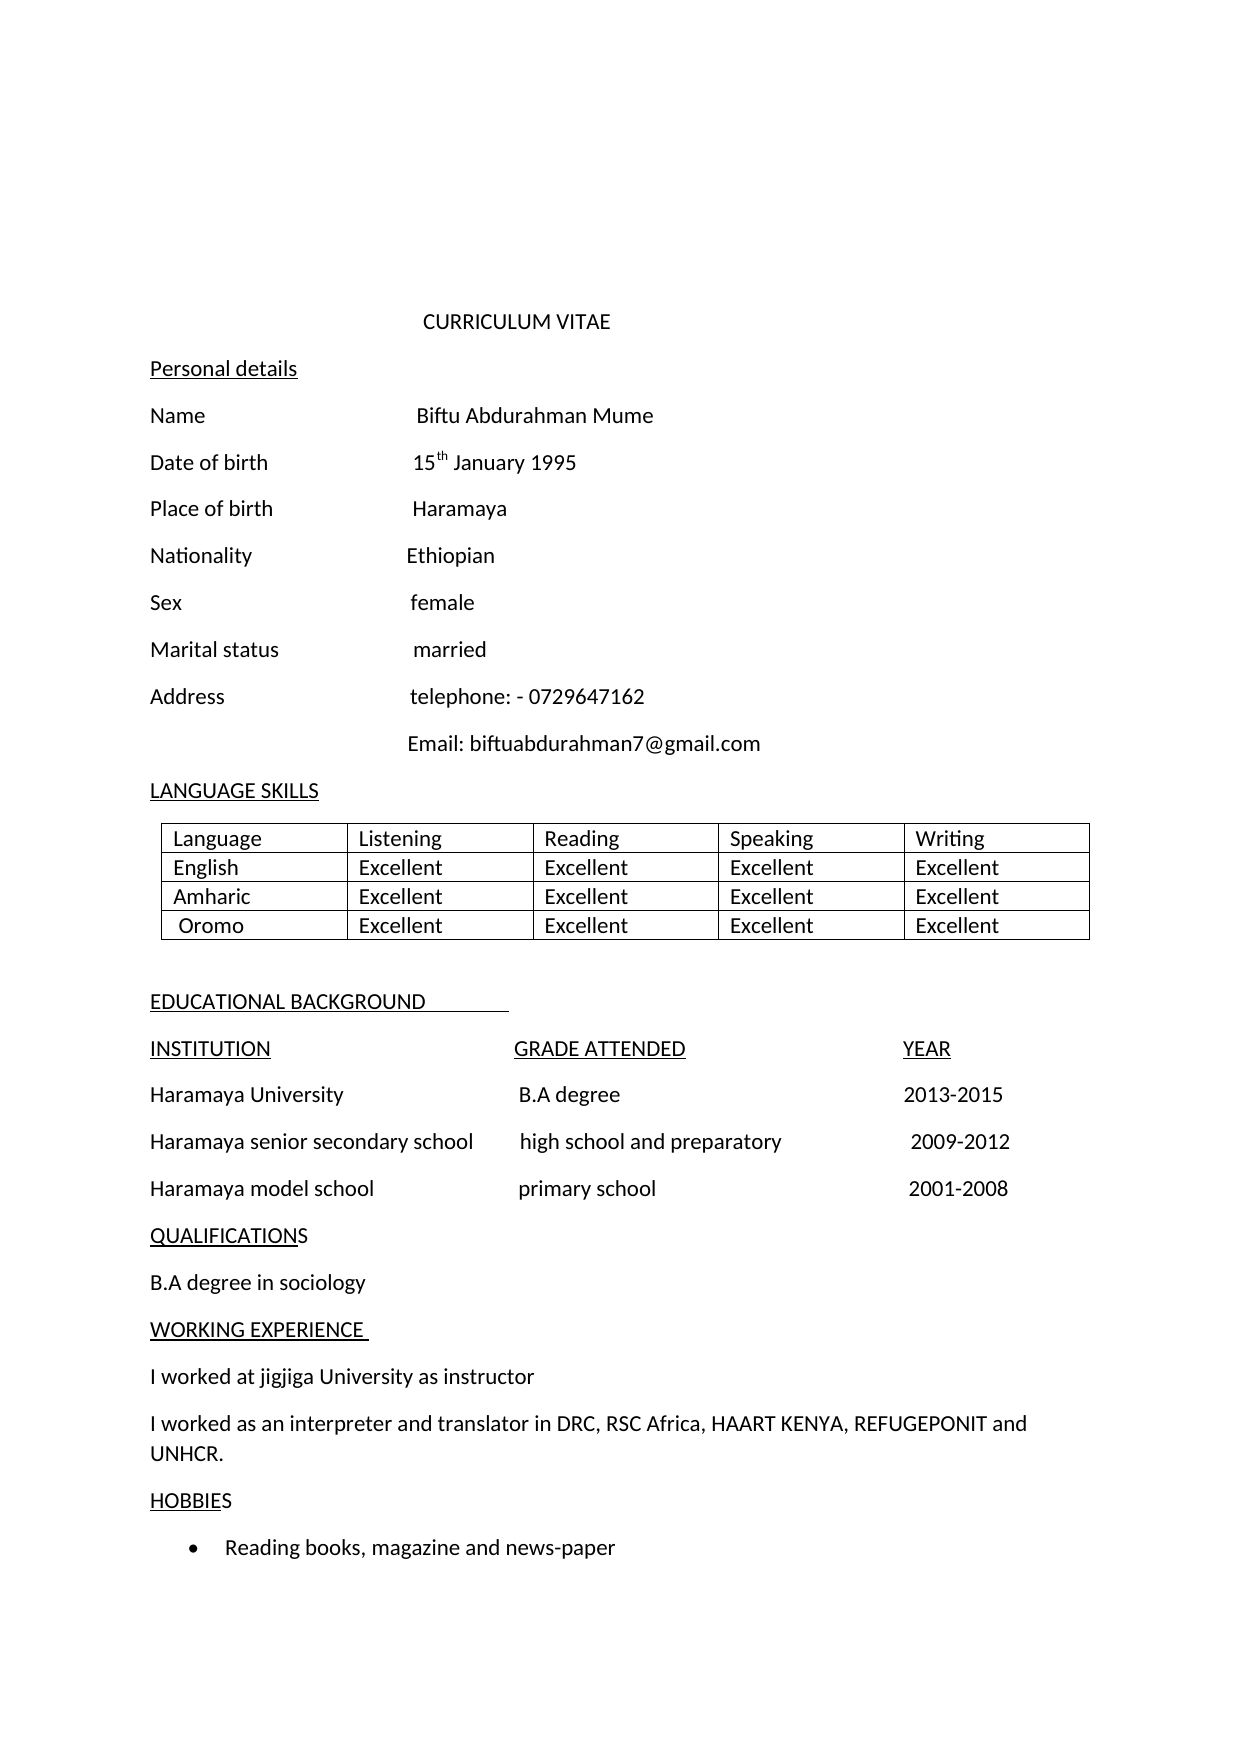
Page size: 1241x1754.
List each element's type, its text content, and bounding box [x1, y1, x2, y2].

text I worked as an interpreter and translator in DRC, RSC Africa, HAART KENYA, REFUGEPONIT and UNHCR. [150, 1409, 1090, 1467]
table_cell Excellent [348, 882, 533, 910]
text Date of birth 15th January 1995 [150, 448, 1090, 476]
text LANGUAGE SKILLS [150, 776, 1090, 804]
text Haramaya model school primary school 2001-2008 [150, 1174, 1090, 1202]
table_header Reading [534, 824, 718, 852]
table_cell Excellent [534, 853, 718, 881]
text Marital status married [150, 635, 1090, 663]
text INSTITUTION GRADE ATTENDED YEAR [150, 1034, 1090, 1062]
text CURRICULUM VITAE [150, 307, 1090, 335]
table_cell Excellent [905, 882, 1089, 910]
table_cell Excellent [719, 882, 904, 910]
text Haramaya University B.A degree 2013-2015 [150, 1081, 1090, 1109]
text Address telephone: - 0729647162 [150, 682, 1090, 710]
table_cell Excellent [348, 911, 533, 939]
text B.A degree in sociology [150, 1268, 1090, 1296]
text Name Biftu Abdurahman Mume [150, 401, 1090, 429]
text WORKING EXPERIENCE [150, 1315, 1090, 1343]
text Personal details [150, 354, 1090, 382]
table_cell Excellent [719, 911, 904, 939]
table_cell Excellent [534, 911, 718, 939]
text Haramaya senior secondary school high school and preparatory 2009-2012 [150, 1127, 1090, 1156]
table_cell Amharic [162, 882, 347, 910]
table_header Speaking [719, 824, 904, 852]
text I worked at jigjiga University as instructor [150, 1362, 1090, 1390]
table_cell English [162, 853, 347, 881]
text HOBBIES [150, 1486, 1090, 1514]
text Email: biftuabdurahman7@gmail.com [150, 729, 1090, 757]
table_cell Excellent [719, 853, 904, 881]
text Place of birth Haramaya [150, 494, 1090, 523]
text QUALIFICATIONS [150, 1221, 1090, 1249]
table_cell Excellent [348, 853, 533, 881]
table_cell Excellent [905, 911, 1089, 939]
table_cell Oromo [162, 911, 347, 939]
text Sex female [150, 588, 1090, 616]
table_cell Excellent [534, 882, 718, 910]
list Reading books, magazine and news-paper [187, 1533, 1090, 1561]
table_header Language [162, 824, 347, 852]
table_header Listening [348, 824, 533, 852]
table_cell Excellent [905, 853, 1089, 881]
text Nationality Ethiopian [150, 541, 1090, 569]
table_header Writing [905, 824, 1089, 852]
text EDUCATIONAL BACKGROUND [150, 987, 1090, 1015]
